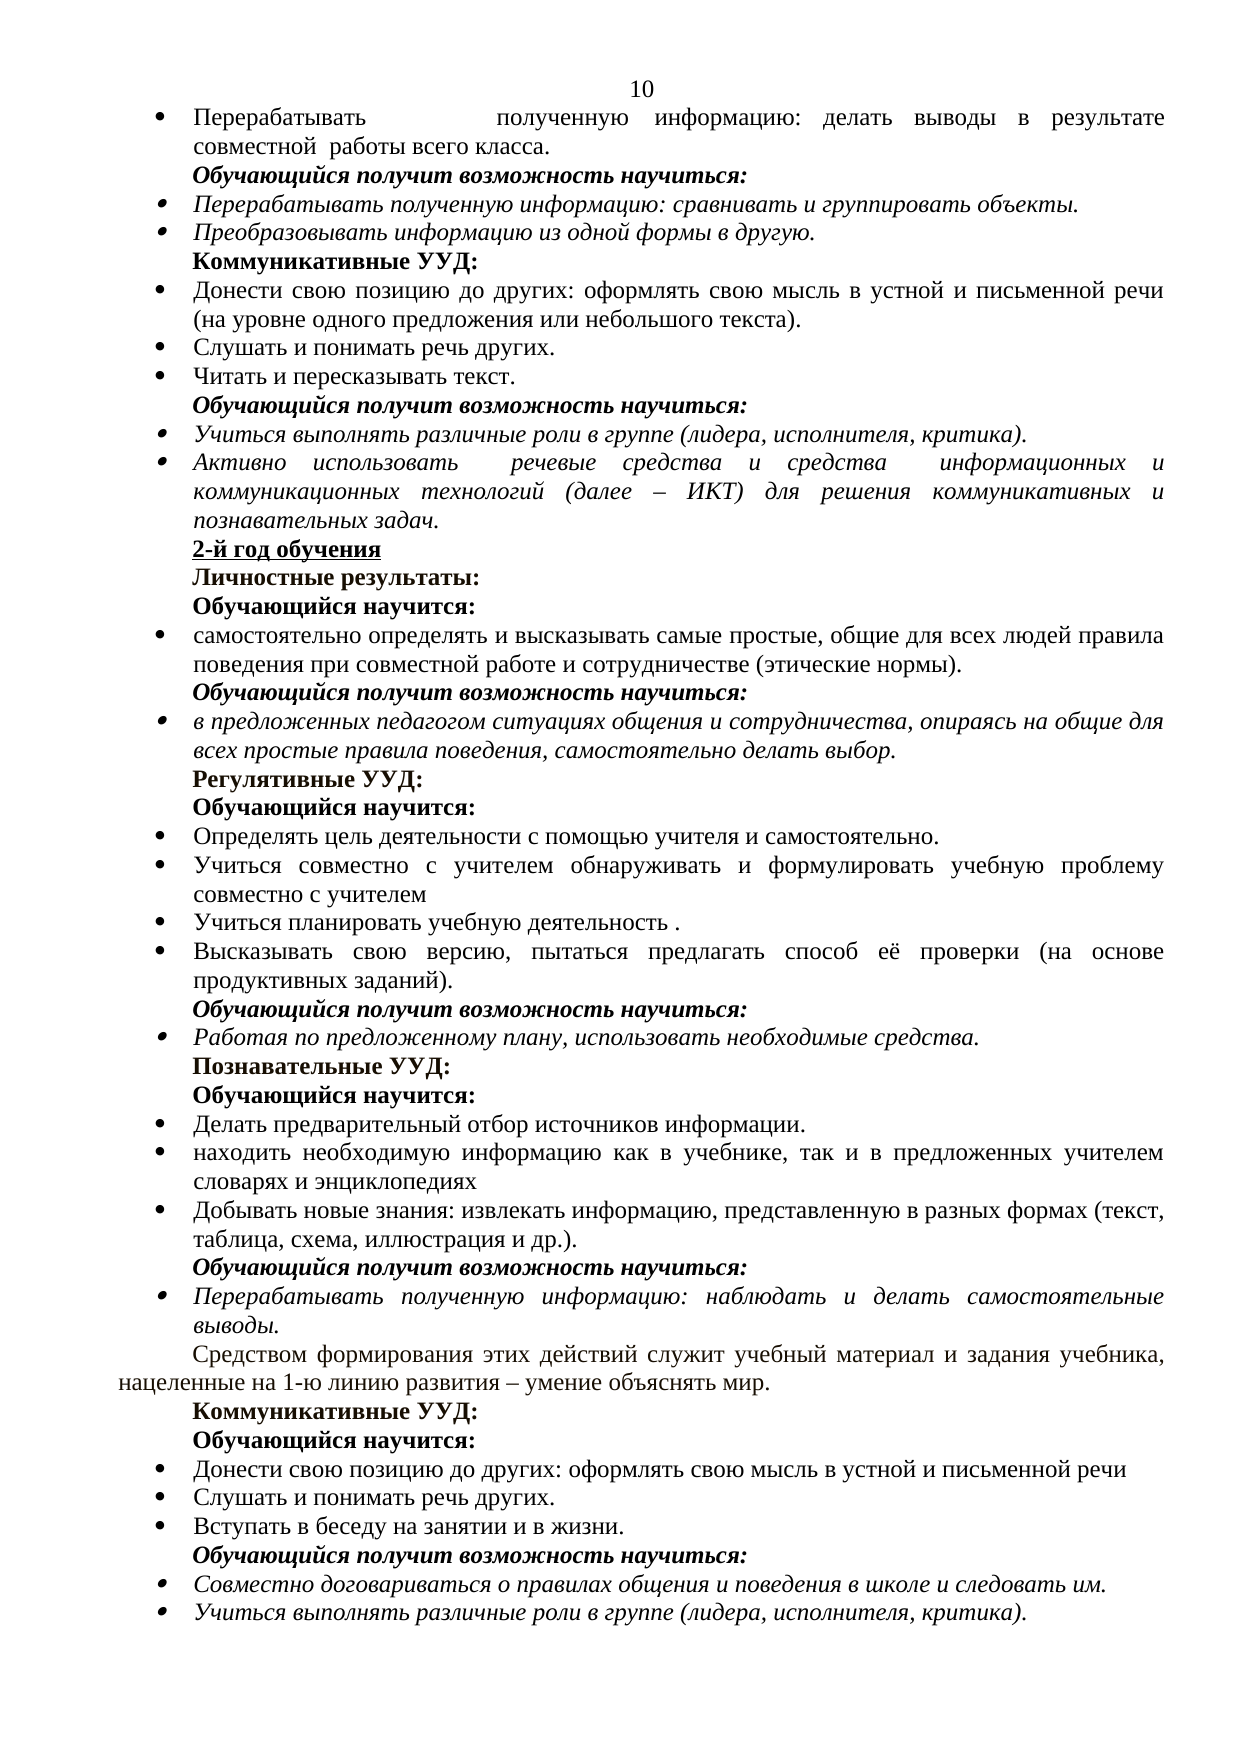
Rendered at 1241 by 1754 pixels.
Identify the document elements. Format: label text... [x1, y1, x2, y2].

list Определять цель деятельности с помощью учителя и самостоятельно. [156, 821, 1165, 850]
list Перерабатывать полученную информацию: наблюдать и делать самостоятельные выводы. [156, 1281, 1165, 1339]
text Обучающийся получит возможность научиться: [118, 994, 1165, 1022]
text Средством формирования этих действий служит учебный материал и задания учебника, нацеленные на 1-ю линию развития – умение объяснять мир. [118, 1339, 1165, 1396]
list Высказывать свою версию, пытаться предлагать способ её проверки (на основе продуктивных заданий). [156, 936, 1165, 994]
text Обучающийся получит возможность научиться: [118, 160, 1165, 189]
text Личностные результаты: [118, 562, 1165, 591]
text Обучающийся получит возможность научиться: [118, 677, 1165, 706]
list Преобразовывать информацию из одной формы в другую. [156, 217, 1165, 246]
text Обучающийся научится: [118, 1080, 1165, 1109]
list Учиться планировать учебную деятельность . [156, 907, 1165, 936]
list в предложенных педагогом ситуациях общения и сотрудничества, опираясь на общие для всех простые правила поведения, самостоятельно делать выбор. [156, 706, 1165, 764]
text Коммуникативные УУД: [192, 246, 1165, 275]
text 2-й год обучения [118, 534, 1165, 562]
text Обучающийся научится: [118, 792, 1165, 821]
list Делать предварительный отбор источников информации. [156, 1109, 1165, 1137]
list Активно использовать речевые средства и средства информационных и коммуникационных технологий (далее – ИКТ) для решения коммуникативных и познавательных задач. [156, 447, 1165, 534]
text Обучающийся получит возможность научиться: [118, 1252, 1165, 1281]
list Перерабатывать полученную информацию: делать выводы в результате совместной работы всего класса. [156, 102, 1165, 160]
list Учиться совместно с учителем обнаруживать и формулировать учебную проблему совместно с учителем [156, 850, 1165, 907]
list Донести свою позицию до других: оформлять свою мысль в устной и письменной речи [156, 1454, 1165, 1482]
text Коммуникативные УУД: [118, 1396, 1165, 1425]
list Добывать новые знания: извлекать информацию, представленную в разных формах (текст, таблица, схема, иллюстрация и др.). [156, 1195, 1165, 1252]
list Читать и пересказывать текст. [156, 361, 1165, 390]
list Работая по предложенному плану, использовать необходимые средства. [156, 1022, 1165, 1051]
text Обучающийся получит возможность научиться: [118, 390, 1165, 419]
list Учиться выполнять различные роли в группе (лидера, исполнителя, критика). [156, 1597, 1165, 1626]
list Слушать и понимать речь других. [156, 1482, 1165, 1511]
list Донести свою позицию до других: оформлять свою мысль в устной и письменной речи (на уровне одного предложения или небольшого текста). [156, 275, 1165, 332]
list находить необходимую информацию как в учебнике, так и в предложенных учителем словарях и энциклопедиях [156, 1137, 1165, 1195]
text Обучающийся получит возможность научиться: [118, 1540, 1165, 1569]
list Совместно договариваться о правилах общения и поведения в школе и следовать им. [156, 1569, 1165, 1597]
list самостоятельно определять и высказывать самые простые, общие для всех людей правила поведения при совместной работе и сотрудничестве (этические нормы). [156, 620, 1165, 677]
list Вступать в беседу на занятии и в жизни. [156, 1511, 1165, 1540]
text Познавательные УУД: [118, 1051, 1165, 1080]
list Учиться выполнять различные роли в группе (лидера, исполнителя, критика). [156, 419, 1165, 447]
list Слушать и понимать речь других. [156, 332, 1165, 361]
text Обучающийся научится: [118, 1425, 1165, 1454]
text Обучающийся научится: [118, 591, 1165, 620]
list Перерабатывать полученную информацию: сравнивать и группировать объекты. [156, 189, 1165, 217]
text Регулятивные УУД: [118, 764, 1165, 792]
